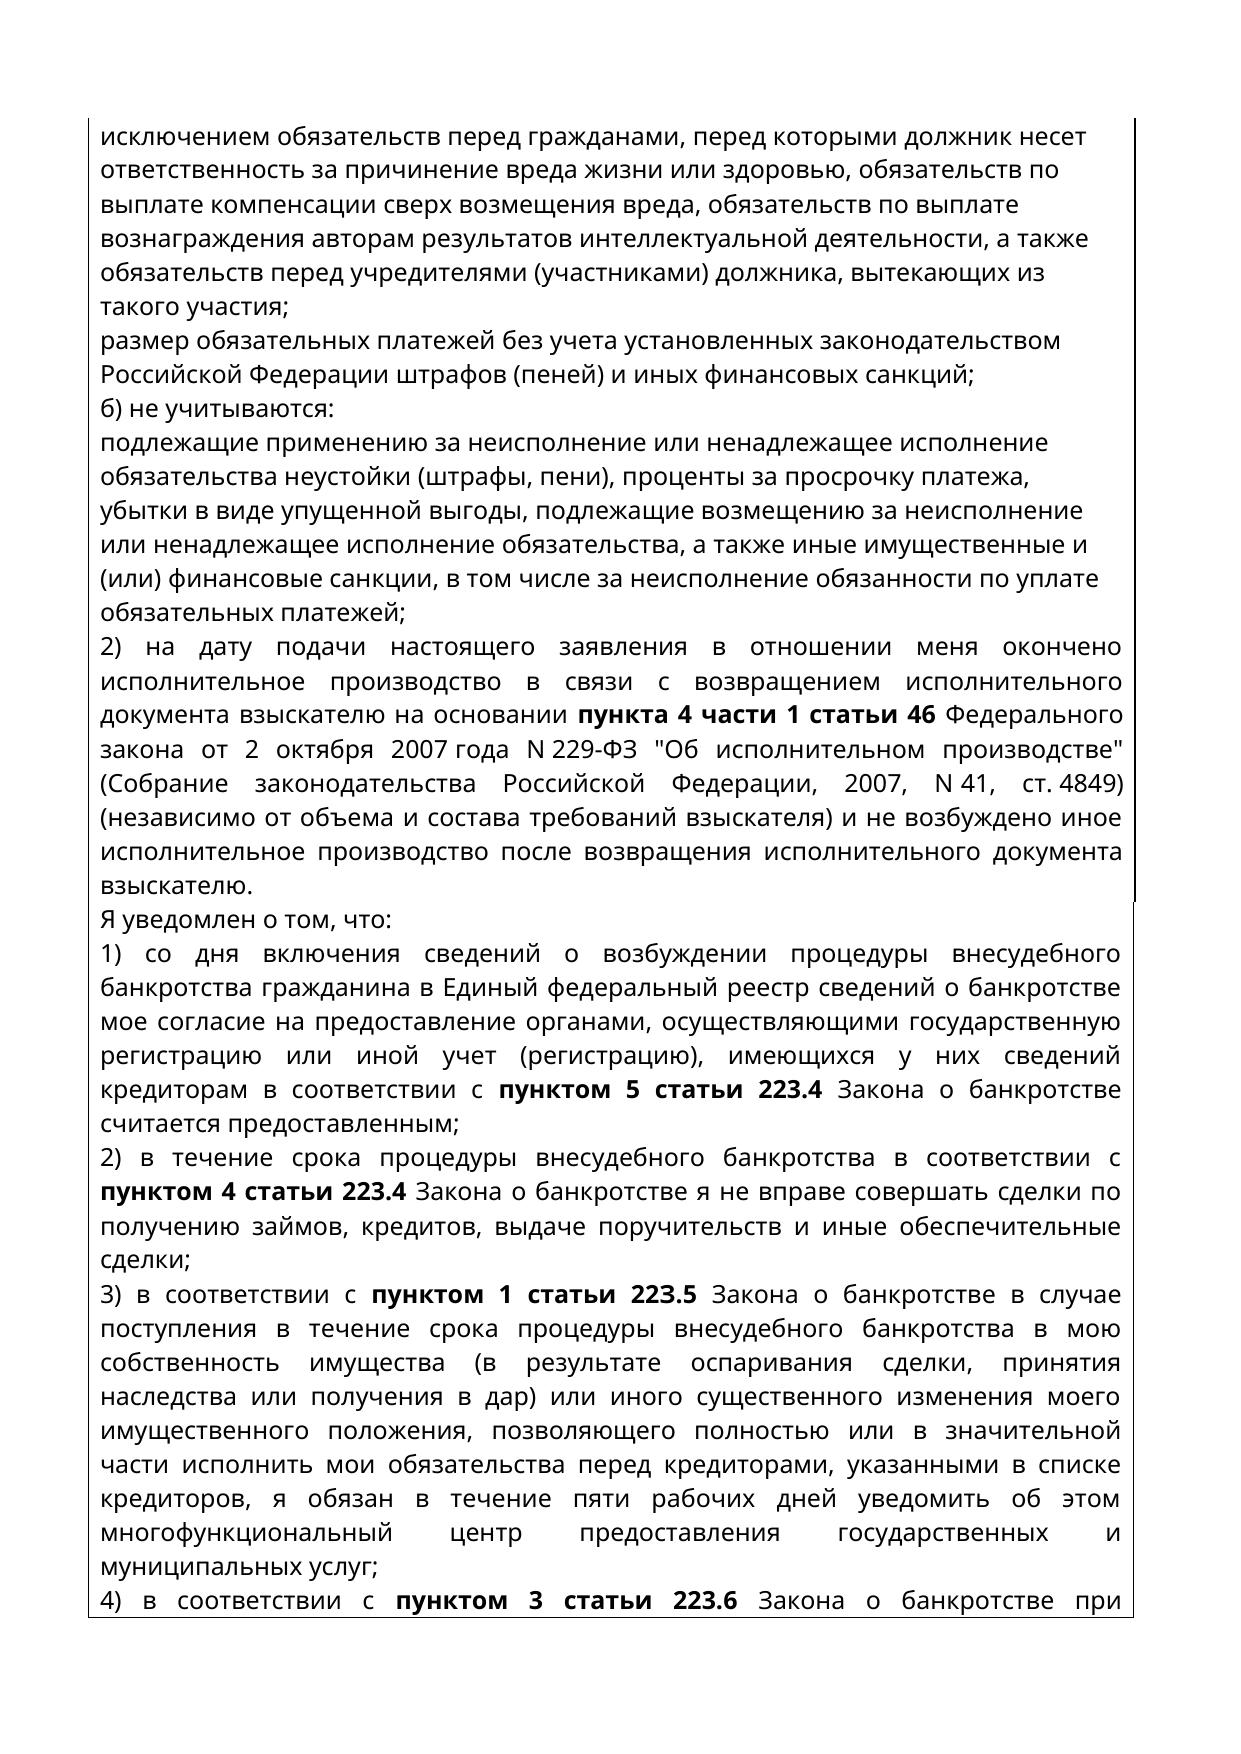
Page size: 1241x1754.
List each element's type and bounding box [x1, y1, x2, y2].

table_cell [89, 902, 1133, 1617]
table_cell [89, 118, 1134, 902]
